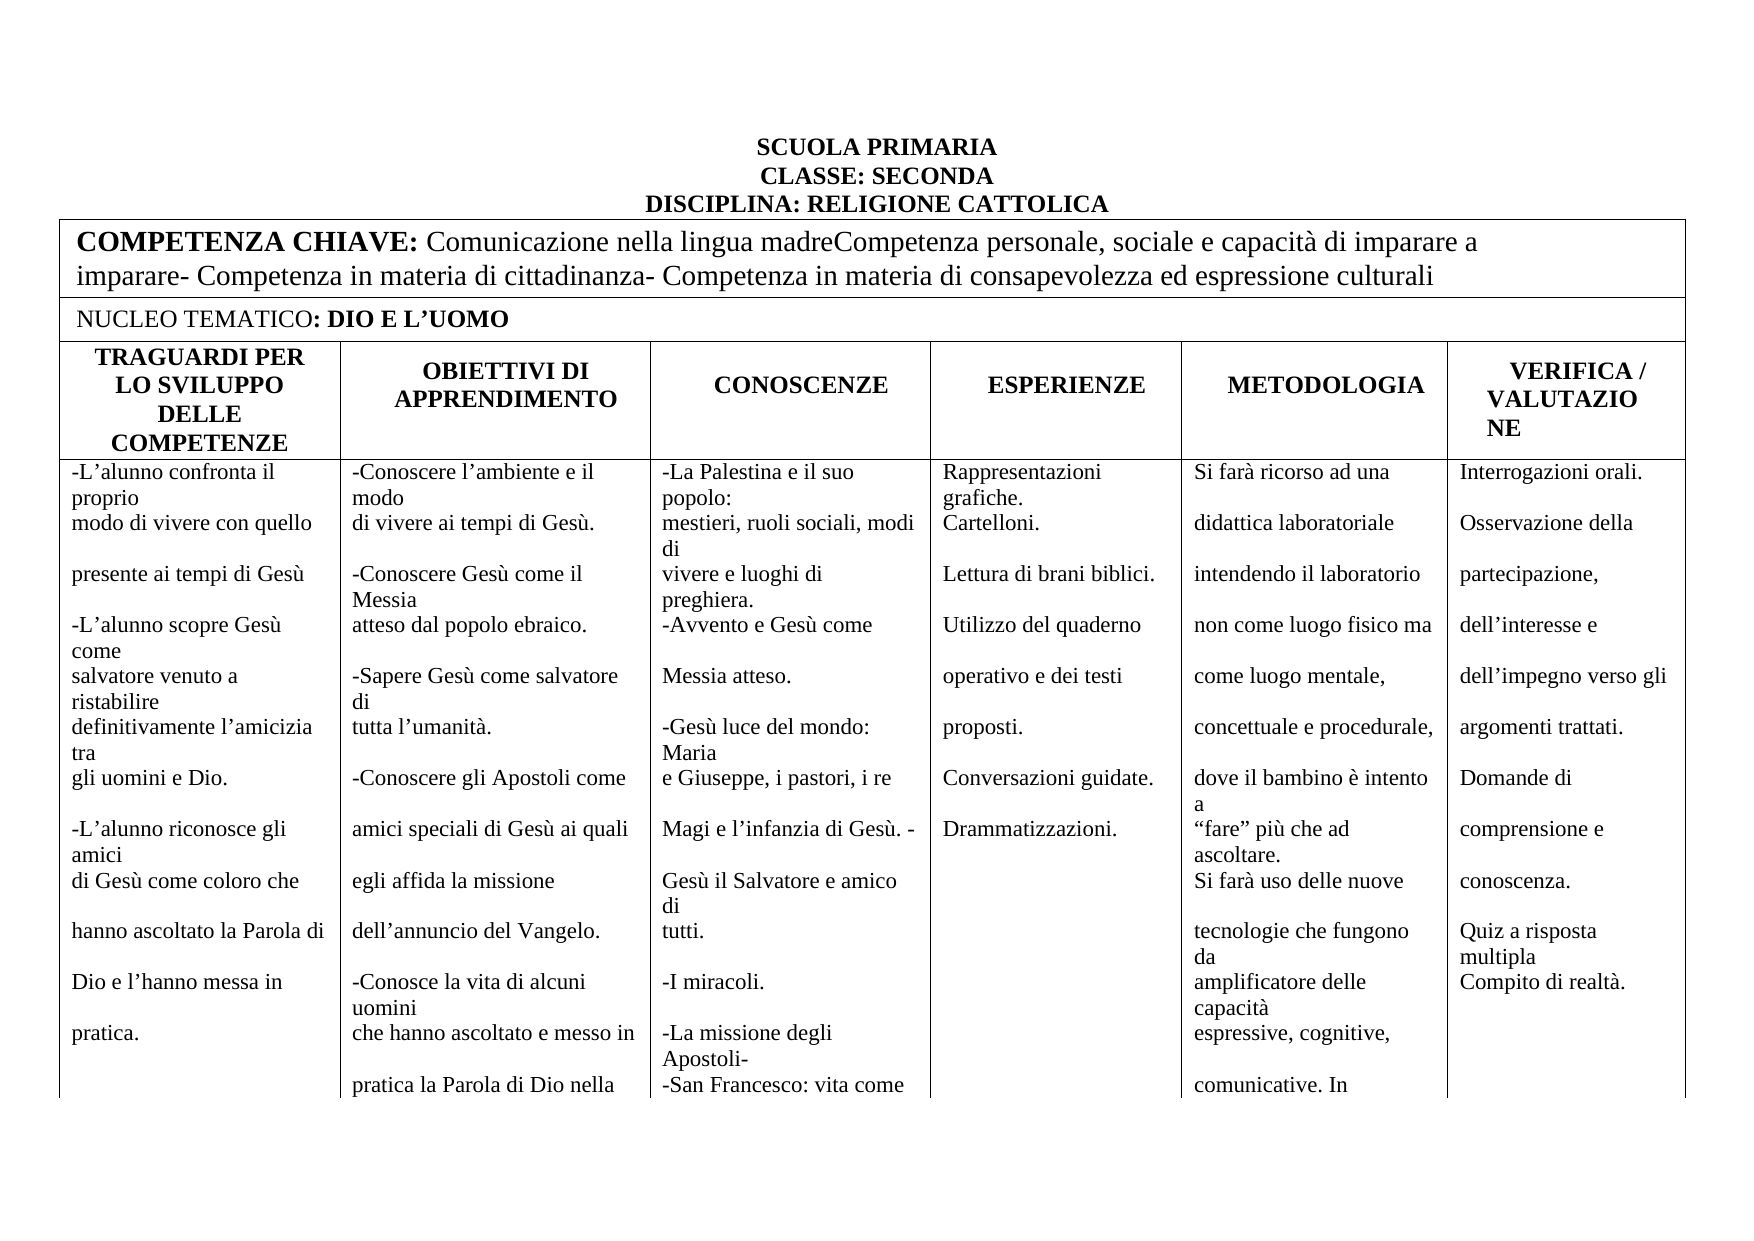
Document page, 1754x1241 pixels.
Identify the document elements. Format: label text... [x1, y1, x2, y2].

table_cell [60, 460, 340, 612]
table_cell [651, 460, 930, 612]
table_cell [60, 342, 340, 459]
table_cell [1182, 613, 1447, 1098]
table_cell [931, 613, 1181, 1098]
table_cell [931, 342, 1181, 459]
text SCUOLA PRIMARIA CLASSE: SECONDA [719, 132, 1035, 189]
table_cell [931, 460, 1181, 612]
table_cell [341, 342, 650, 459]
text DISCIPLINA: RELIGIONE CATTOLICA [607, 189, 1147, 218]
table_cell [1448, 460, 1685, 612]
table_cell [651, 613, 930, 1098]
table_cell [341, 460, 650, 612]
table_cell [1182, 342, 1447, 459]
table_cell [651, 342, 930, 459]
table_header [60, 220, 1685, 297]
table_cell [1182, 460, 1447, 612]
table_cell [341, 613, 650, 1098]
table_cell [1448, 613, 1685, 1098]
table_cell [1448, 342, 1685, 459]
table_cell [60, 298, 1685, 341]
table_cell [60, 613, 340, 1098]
